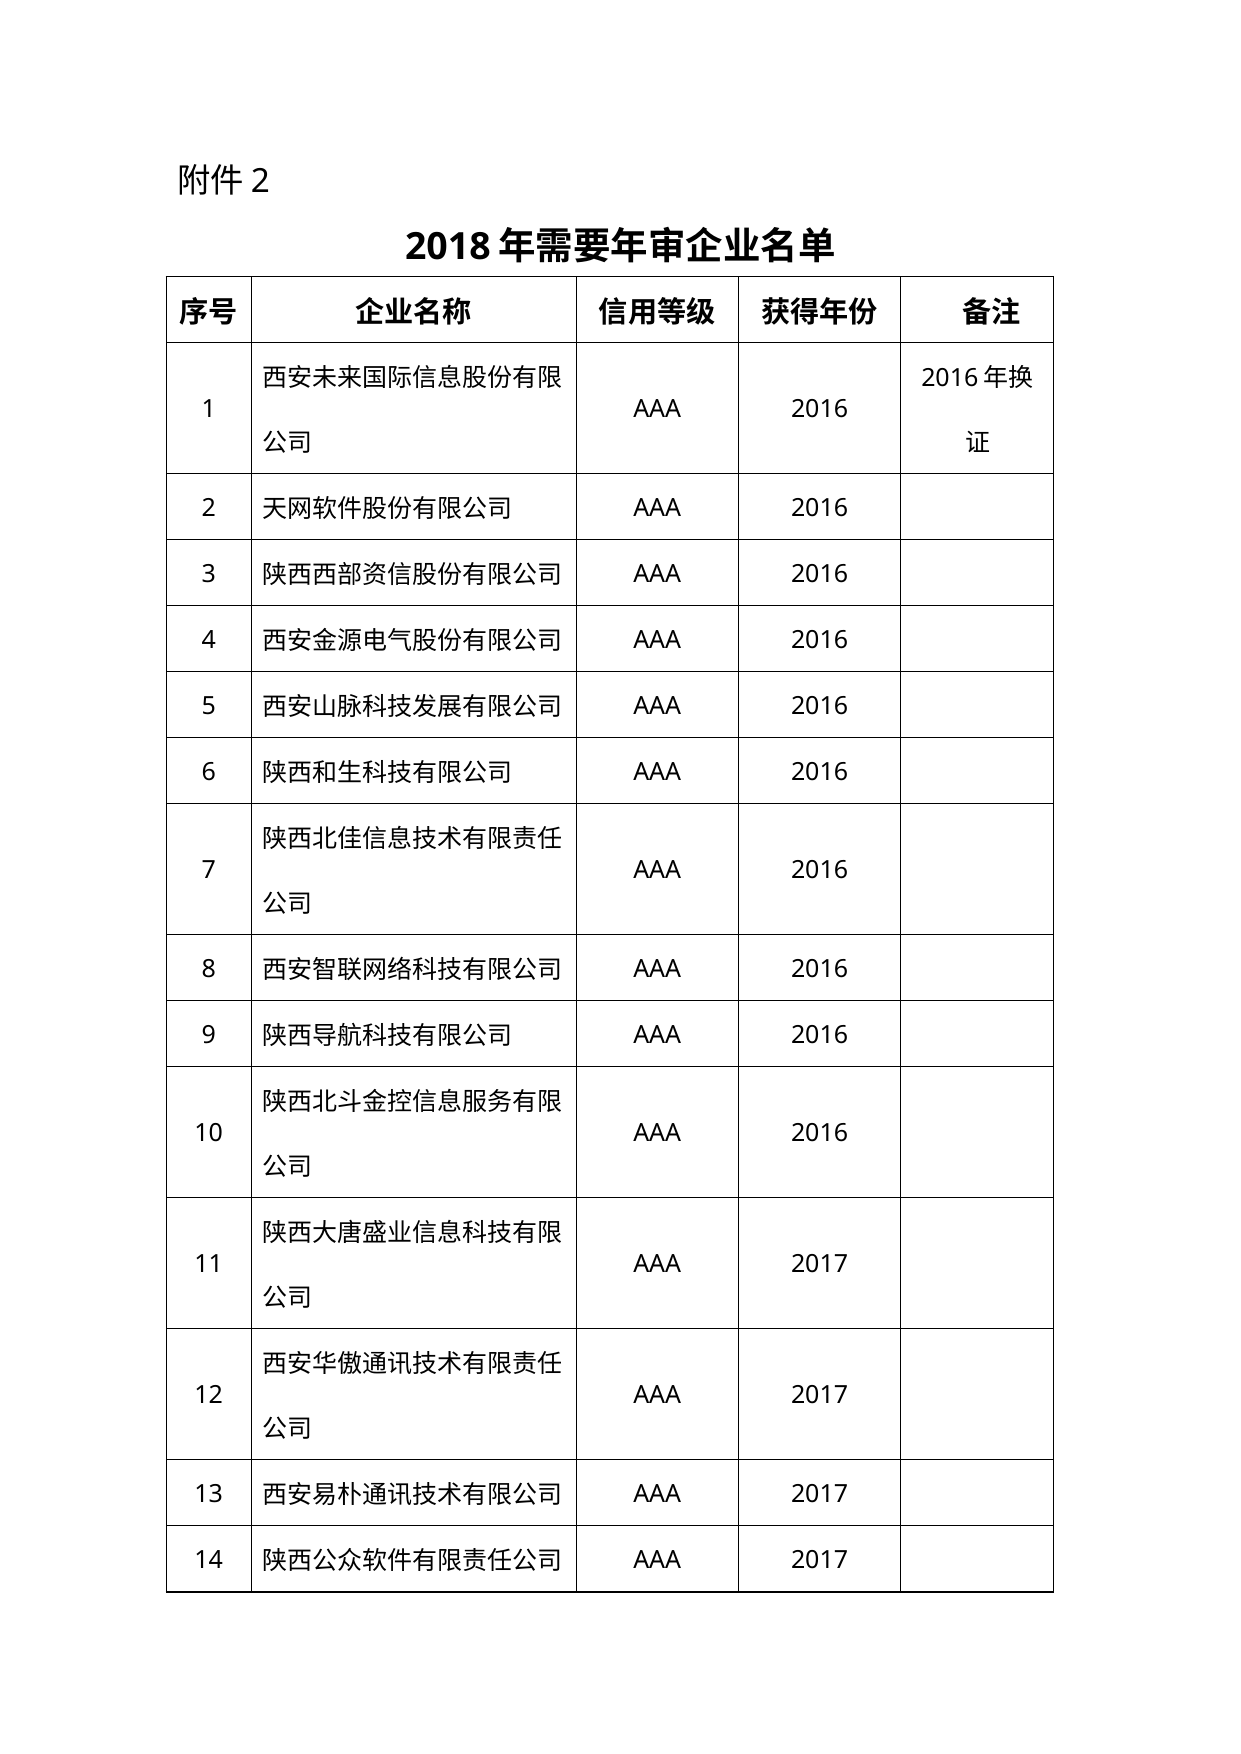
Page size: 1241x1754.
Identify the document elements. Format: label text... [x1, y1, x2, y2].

table_header 企业名称 [252, 277, 576, 342]
table_cell AAA [577, 1001, 738, 1066]
table_cell [901, 540, 1053, 605]
table_cell [901, 474, 1053, 539]
table_cell 7 [167, 804, 251, 934]
table_header 信用等级 [577, 277, 738, 342]
table_cell AAA [577, 672, 738, 737]
table_cell 2016 [739, 343, 900, 473]
table_cell [901, 1001, 1053, 1066]
table_cell AAA [577, 738, 738, 803]
table_cell 2016 [739, 1067, 900, 1197]
table_cell 2017 [739, 1329, 900, 1459]
table_cell 陕西导航科技有限公司 [252, 1001, 576, 1066]
table_cell [901, 1329, 1053, 1459]
table_cell 2017 [739, 1460, 900, 1525]
table_cell 西安智联网络科技有限公司 [252, 935, 576, 1000]
table_cell 2016 [739, 474, 900, 539]
table_cell 3 [167, 540, 251, 605]
table_cell 天网软件股份有限公司 [252, 474, 576, 539]
table_cell [901, 1526, 1053, 1591]
table_cell 10 [167, 1067, 251, 1197]
table_cell 13 [167, 1460, 251, 1525]
table_cell 2016 [739, 738, 900, 803]
table_cell 2016 [739, 606, 900, 671]
table_header 备注 [901, 277, 1053, 342]
table_cell 2016年换证 [901, 343, 1053, 473]
table_cell AAA [577, 1526, 738, 1591]
text 附件2 [177, 146, 1063, 211]
table_cell AAA [577, 1067, 738, 1197]
table_cell 西安未来国际信息股份有限公司 [252, 343, 576, 473]
table_cell [901, 1067, 1053, 1197]
table_cell 2016 [739, 1001, 900, 1066]
table_cell 西安山脉科技发展有限公司 [252, 672, 576, 737]
table_cell 8 [167, 935, 251, 1000]
table_cell AAA [577, 1329, 738, 1459]
table_cell 9 [167, 1001, 251, 1066]
table_cell 陕西大唐盛业信息科技有限公司 [252, 1198, 576, 1328]
table_cell 陕西公众软件有限责任公司 [252, 1526, 576, 1591]
table_cell 4 [167, 606, 251, 671]
table_cell 2 [167, 474, 251, 539]
table_cell AAA [577, 343, 738, 473]
table_cell 1 [167, 343, 251, 473]
table_cell 2016 [739, 540, 900, 605]
table_cell 11 [167, 1198, 251, 1328]
table_cell 西安金源电气股份有限公司 [252, 606, 576, 671]
table_cell AAA [577, 1198, 738, 1328]
table_cell 陕西北斗金控信息服务有限公司 [252, 1067, 576, 1197]
table_cell AAA [577, 1460, 738, 1525]
table_cell 2017 [739, 1198, 900, 1328]
table_cell 西安易朴通讯技术有限公司 [252, 1460, 576, 1525]
text 2018年需要年审企业名单 [177, 211, 1063, 276]
table_cell 14 [167, 1526, 251, 1591]
table_cell AAA [577, 540, 738, 605]
table_cell [901, 672, 1053, 737]
table_cell 陕西西部资信股份有限公司 [252, 540, 576, 605]
table_cell AAA [577, 935, 738, 1000]
table_cell AAA [577, 474, 738, 539]
table_cell [901, 1198, 1053, 1328]
table_cell 2017 [739, 1526, 900, 1591]
table_cell AAA [577, 804, 738, 934]
table_cell 5 [167, 672, 251, 737]
table_cell 2016 [739, 672, 900, 737]
table_cell 2016 [739, 804, 900, 934]
table_cell 陕西和生科技有限公司 [252, 738, 576, 803]
table_cell [901, 804, 1053, 934]
table_cell [901, 606, 1053, 671]
table_cell 西安华傲通讯技术有限责任公司 [252, 1329, 576, 1459]
table_cell 6 [167, 738, 251, 803]
table_cell [901, 1460, 1053, 1525]
table_cell 2016 [739, 935, 900, 1000]
table_cell [901, 935, 1053, 1000]
table_cell 陕西北佳信息技术有限责任公司 [252, 804, 576, 934]
table_header 序号 [167, 277, 251, 342]
table_cell 12 [167, 1329, 251, 1459]
table_cell AAA [577, 606, 738, 671]
table_header 获得年份 [739, 277, 900, 342]
table_cell [901, 738, 1053, 803]
